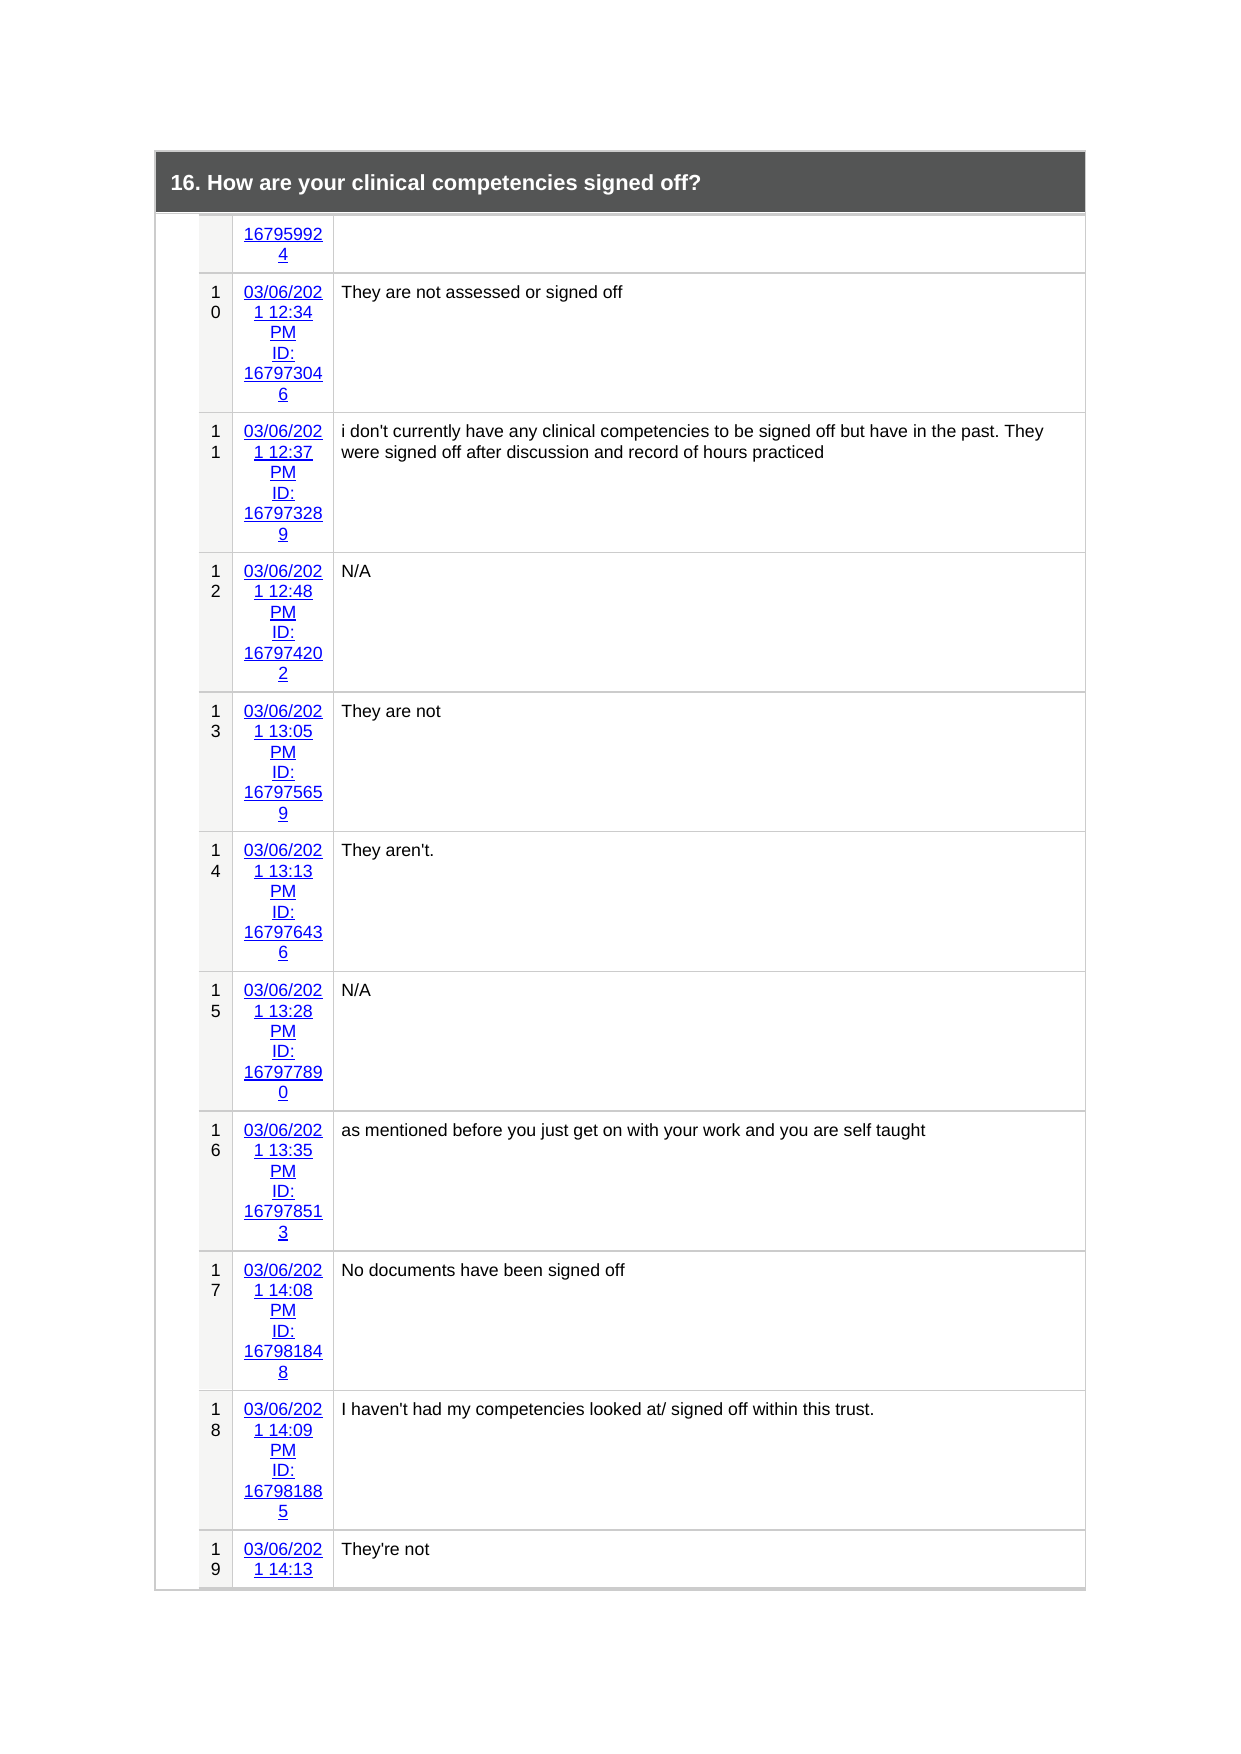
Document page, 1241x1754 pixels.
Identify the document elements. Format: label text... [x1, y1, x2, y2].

table_header 16. How are your clinical competencies signed off? [156, 152, 1085, 212]
table_cell [156, 214, 232, 1589]
